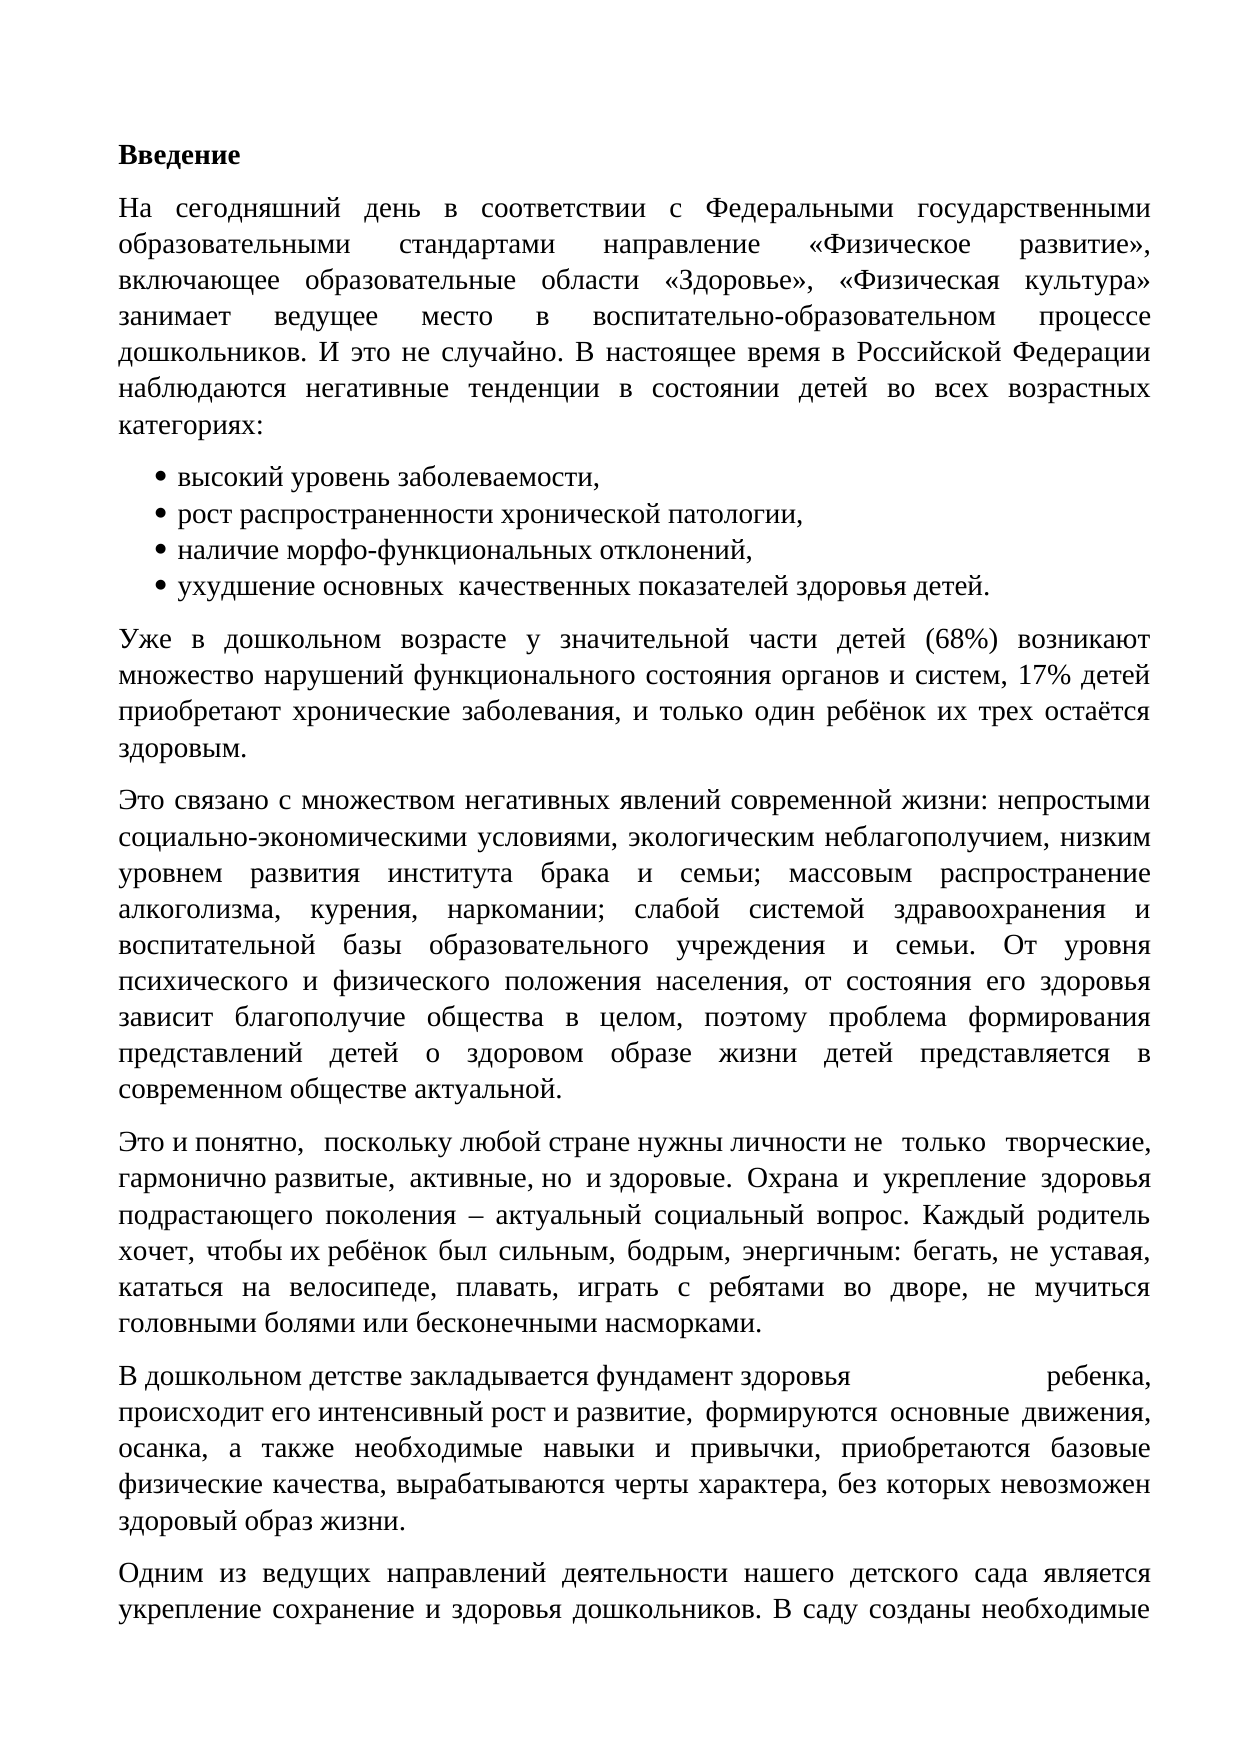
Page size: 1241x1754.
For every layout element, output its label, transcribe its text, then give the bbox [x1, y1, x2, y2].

text Уже в дошкольном возрасте у значительной части детей (68%) возникают множество нарушений функционального состояния органов и систем, 17% детей приобретают хронические заболевания, и только один ребёнок их трех остаётся здоровым. [118, 621, 1152, 763]
text Введение [118, 137, 1152, 171]
list рост распространенности хронической патологии, [156, 496, 1152, 529]
list высокий уровень заболеваемости, [156, 459, 1152, 493]
list наличие морфо-функциональных отклонений, [156, 532, 1152, 566]
text В дошкольном детстве закладывается фундамент здоровья ребенка, происходит его интенсивный рост и развитие, формируются основные движения, осанка, а также необходимые навыки и привычки, приобретаются базовые физические качества, вырабатываются черты характера, без которых невозможен здоровый образ жизни. [118, 1358, 1152, 1536]
list ухудшение основных качественных показателей здоровья детей. [156, 568, 1152, 602]
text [118, 1555, 1152, 1625]
text Это и понятно, поскольку любой стране нужны личности не только творческие, гармонично развитые, активные, но и здоровые. Охрана и укрепление здоровья подрастающего поколения – актуальный социальный вопрос. Каждый родитель хочет, чтобы их ребёнок был сильным, бодрым, энергичным: бегать, не уставая, кататься на велосипеде, плавать, играть с ребятами во дворе, не мучиться головными болями или бесконечными насморками. [118, 1124, 1152, 1339]
text На сегодняшний день в соответствии с Федеральными государственными образовательными стандартами направление «Физическое развитие», включающее образовательные области «Здоровье», «Физическая культура» занимает ведущее место в воспитательно-образовательном процессе дошкольников. И это не случайно. В настоящее время в Российской Федерации наблюдаются негативные тенденции в состоянии детей во всех возрастных категориях: [118, 190, 1152, 440]
text Это связано с множеством негативных явлений современной жизни: непростыми социально-экономическими условиями, экологическим неблагополучием, низким уровнем развития института брака и семьи; массовым распространение алкоголизма, курения, наркомании; слабой системой здравоохранения и воспитательной базы образовательного учреждения и семьи. От уровня психического и физического положения населения, от состояния его здоровья зависит благополучие общества в целом, поэтому проблема формирования представлений детей о здоровом образе жизни детей представляется в современном обществе актуальной. [118, 782, 1152, 1105]
